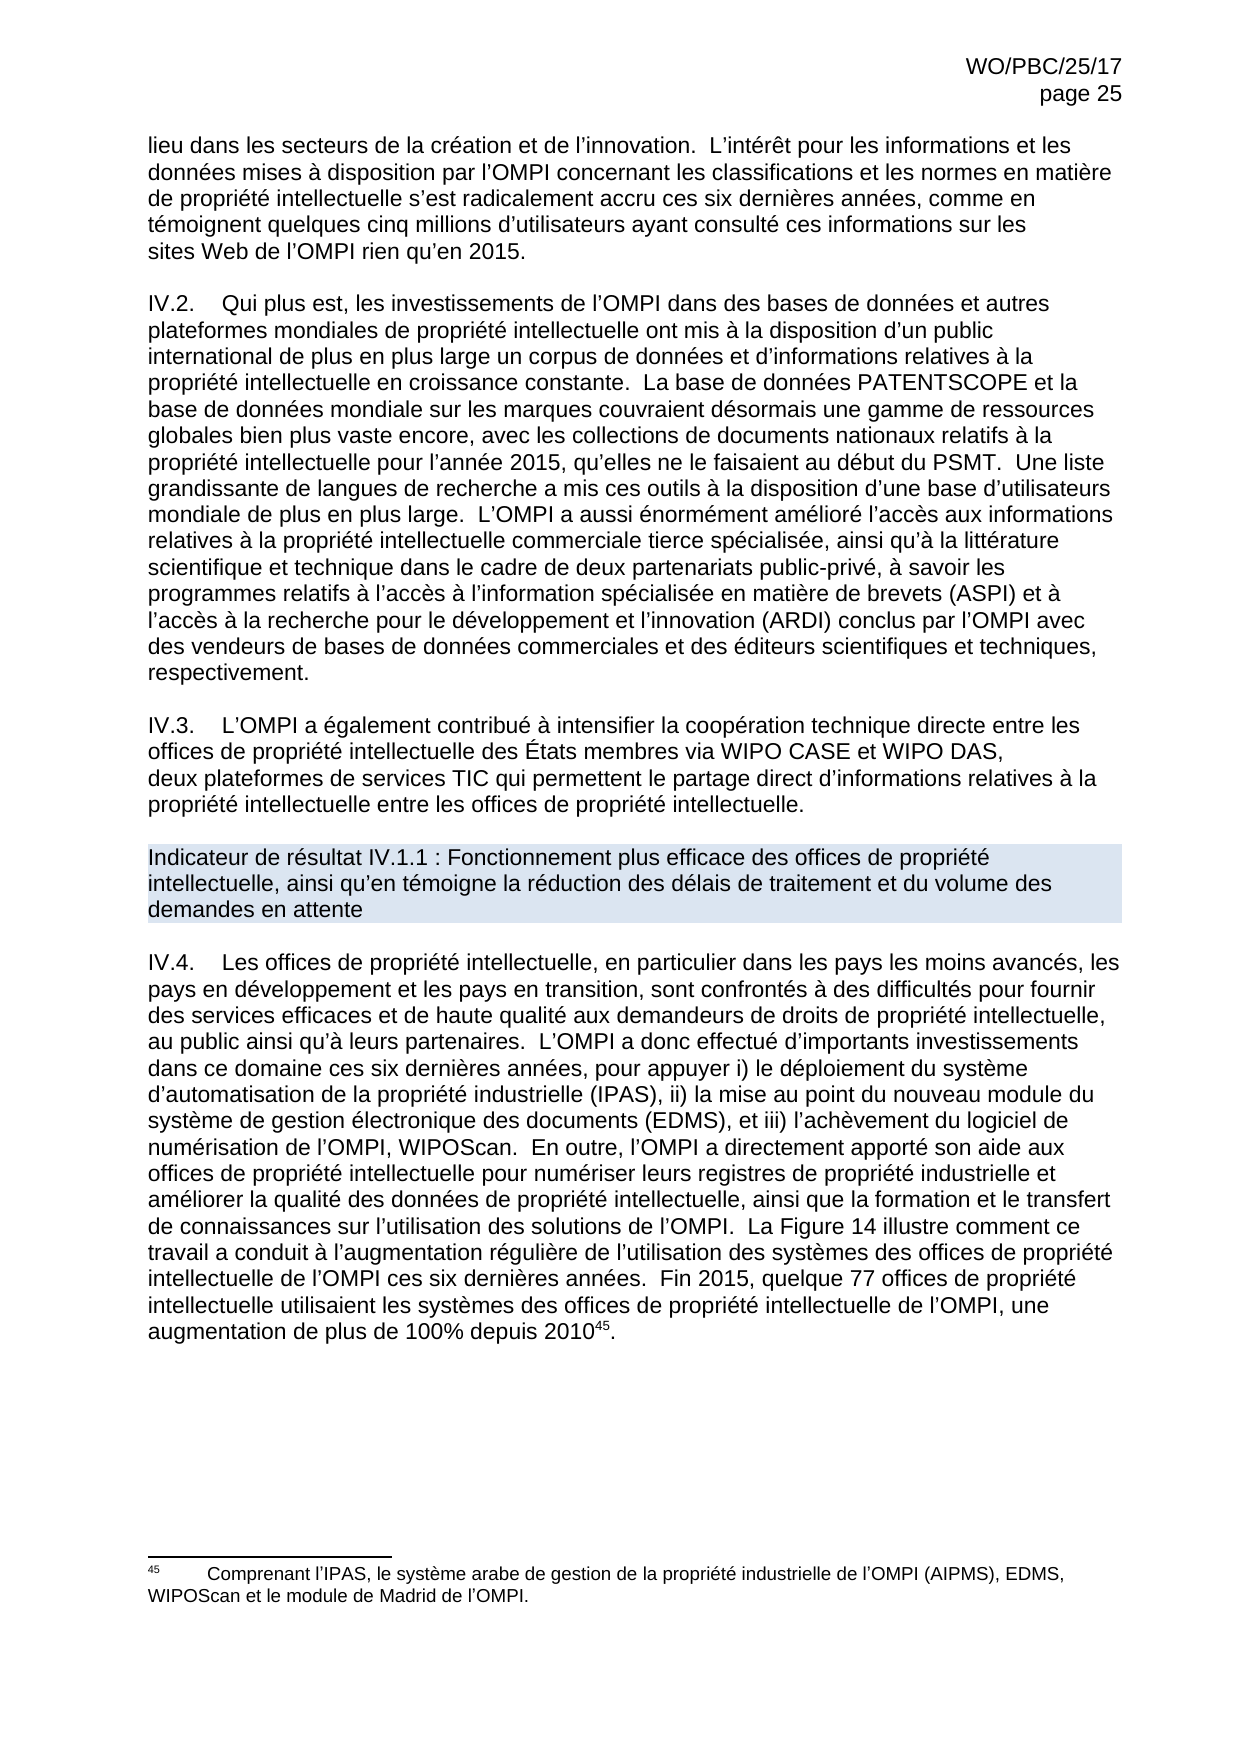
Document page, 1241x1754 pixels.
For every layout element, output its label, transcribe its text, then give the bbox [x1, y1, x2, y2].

list Les offices de propriété intellectuelle, en particulier dans les pays les moins avancés, les pays en développement et les pays en transition, sont confrontés à des difficultés pour fournir des services efficaces et de haute qualité aux demandeurs de droits de propriété intellectuelle, au public ainsi qu’à leurs partenaires. L’OMPI a donc effectué d’importants investissements dans ce domaine ces six dernières années, pour appuyer i) le déploiement du système d’automatisation de la propriété industrielle (IPAS), ii) la mise au point du nouveau module du système de gestion électronique des documents (EDMS), et iii) l’achèvement du logiciel de numérisation de l’OMPI, WIPOScan. En outre, l’OMPI a directement apporté son aide aux offices de propriété intellectuelle pour numériser leurs registres de propriété industrielle et améliorer la qualité des données de propriété intellectuelle, ainsi que la formation et le transfert de connaissances sur l’utilisation des solutions de l’OMPI. La Figure 14 illustre comment ce travail a conduit à l’augmentation régulière de l’utilisation des systèmes des offices de propriété intellectuelle de l’OMPI ces six dernières années. Fin 2015, quelque 77 offices de propriété intellectuelle utilisaient les systèmes des offices de propriété intellectuelle de l’OMPI, une augmentation de plus de 100% depuis 2010. [148, 949, 1122, 1344]
list Qui plus est, les investissements de l’OMPI dans des bases de données et autres plateformes mondiales de propriété intellectuelle ont mis à la disposition d’un public international de plus en plus large un corpus de données et d’informations relatives à la propriété intellectuelle en croissance constante. La base de données PATENTSCOPE et la base de données mondiale sur les marques couvraient désormais une gamme de ressources globales bien plus vaste encore, avec les collections de documents nationaux relatifs à la propriété intellectuelle pour l’année 2015, qu’elles ne le faisaient au début du PSMT. Une liste grandissante de langues de recherche a mis ces outils à la disposition d’une base d’utilisateurs mondiale de plus en plus large. L’OMPI a aussi énormément amélioré l’accès aux informations relatives à la propriété intellectuelle commerciale tierce spécialisée, ainsi qu’à la littérature scientifique et technique dans le cadre de deux partenariats public-privé, à savoir les programmes relatifs à l’accès à l’information spécialisée en matière de brevets (ASPI) et à l’accès à la recherche pour le développement et l’innovation (ARDI) conclus par l’OMPI avec des vendeurs de bases de données commerciales et des éditeurs scientifiques et techniques, respectivement. [148, 290, 1122, 686]
subtitle Indicateur de résultat IV.1.1 : Fonctionnement plus efficace des offices de propriété intellectuelle, ainsi qu’en témoigne la réduction des délais de traitement et du volume des demandes en attente [148, 844, 1122, 923]
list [148, 132, 1122, 264]
list L’OMPI a également contribué à intensifier la coopération technique directe entre les offices de propriété intellectuelle des États membres via WIPO CASE et WIPO DAS, deux plateformes de services TIC qui permettent le partage direct d’informations relatives à la propriété intellectuelle entre les offices de propriété intellectuelle. [148, 712, 1122, 817]
